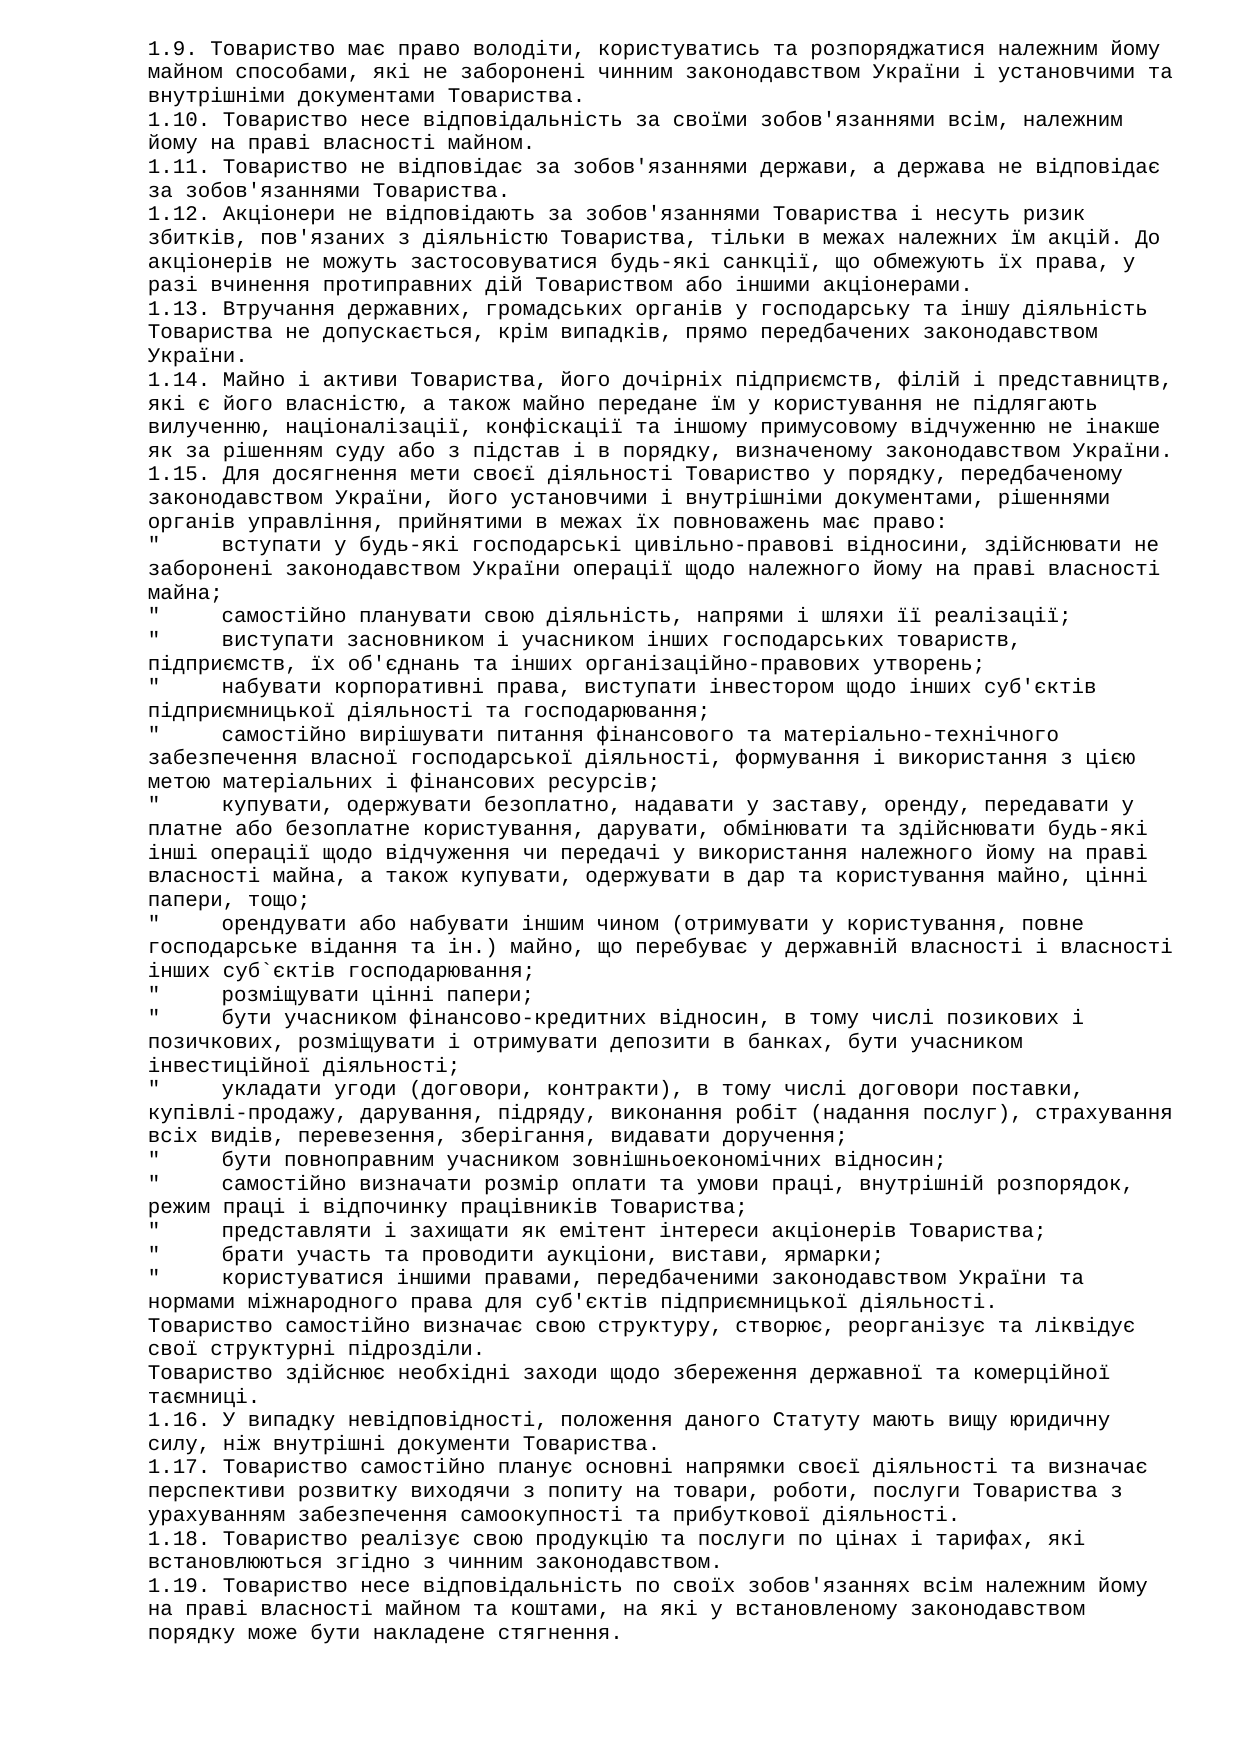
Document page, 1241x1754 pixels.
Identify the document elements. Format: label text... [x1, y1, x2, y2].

text " виступати засновником і учасником інших господарських товариств, підприємств, їх об'єднань та інших організаційно-правових утворень; [148, 629, 1181, 676]
text 1.10. Товариство несе відповідальність за своїми зобов'язаннями всім, належним йому на праві власності майном. [148, 109, 1181, 156]
text Товариство здійснює необхідні заходи щодо збереження державної та комерційної таємниці. [148, 1362, 1181, 1409]
text 1.19. Товариство несе відповідальність по своїх зобов'язаннях всім належним йому на праві власності майном та коштами, на які у встановленому законодавством порядку може бути накладене стягнення. [148, 1575, 1181, 1646]
text 1.16. У випадку невідповідності, положення даного Статуту мають вищу юридичну силу, ніж внутрішні документи Товариства. [148, 1409, 1181, 1457]
text " бути учасником фінансово-кредитних відносин, в тому числі позикових і позичкових, розміщувати і отримувати депозити в банках, бути учасником інвестиційної діяльності; [148, 1007, 1181, 1078]
text 1.13. Втручання державних, громадських органів у господарську та іншу діяльність Товариства не допускається, крім випадків, прямо передбачених законодавством України. [148, 298, 1181, 369]
text 1.14. Майно і активи Товариства, його дочірніх підприємств, філій і представництв, які є його власністю, а також майно передане їм у користування не підлягають вилученню, націоналізації, конфіскації та іншому примусовому відчуженню не інакше як за рішенням суду або з підстав і в порядку, визначеному законодавством України. [148, 369, 1181, 463]
text " набувати корпоративні права, виступати інвестором щодо інших суб'єктів підприємницької діяльності та господарювання; [148, 676, 1181, 723]
text " орендувати або набувати іншим чином (отримувати у користування, повне господарське відання та ін.) майно, що перебуває у державній власності і власності інших суб`єктів господарювання; [148, 913, 1181, 984]
text " самостійно вирішувати питання фінансового та матеріально-технічного забезпечення власної господарської діяльності, формування і використання з цією метою матеріальних і фінансових ресурсів; [148, 723, 1181, 794]
text 1.15. Для досягнення мети своєї діяльності Товариство у порядку, передбаченому законодавством України, його установчими і внутрішніми документами, рішеннями органів управління, прийнятими в межах їх повноважень має право: [148, 463, 1181, 534]
text 1.9. Товариство має право володіти, користуватись та розпоряджатися належним йому майном способами, які не заборонені чинним законодавством України і установчими та внутрішніми документами Товариства. [148, 38, 1181, 109]
text " купувати, одержувати безоплатно, надавати у заставу, оренду, передавати у платне або безоплатне користування, дарувати, обмінювати та здійснювати будь-які інші операції щодо відчуження чи передачі у використання належного йому на праві власності майна, а також купувати, одержувати в дар та користування майно, цінні папери, тощо; [148, 794, 1181, 913]
text " бути повноправним учасником зовнішньоекономічних відносин; [148, 1149, 1181, 1173]
text " укладати угоди (договори, контракти), в тому числі договори поставки, купівлі-продажу, дарування, підряду, виконання робіт (надання послуг), страхування всіх видів, перевезення, зберігання, видавати доручення; [148, 1078, 1181, 1149]
text 1.17. Товариство самостійно планує основні напрямки своєї діяльності та визначає перспективи розвитку виходячи з попиту на товари, роботи, послуги Товариства з урахуванням забезпечення самоокупності та прибуткової діяльності. [148, 1457, 1181, 1527]
text " вступати у будь-які господарські цивільно-правові відносини, здійснювати не заборонені законодавством України операції щодо належного йому на праві власності майна; [148, 534, 1181, 605]
text " розміщувати цінні папери; [148, 984, 1181, 1007]
text " представляти і захищати як емітент інтереси акціонерів Товариства; [148, 1220, 1181, 1244]
text " брати участь та проводити аукціони, вистави, ярмарки; [148, 1244, 1181, 1267]
text " користуватися іншими правами, передбаченими законодавством України та нормами міжнародного права для суб'єктів підприємницької діяльності. [148, 1267, 1181, 1315]
text " самостійно планувати свою діяльність, напрями і шляхи її реалізації; [148, 605, 1181, 629]
text 1.11. Товариство не відповідає за зобов'язаннями держави, а держава не відповідає за зобов'язаннями Товариства. [148, 156, 1181, 203]
text Товариство самостійно визначає свою структуру, створює, реорганізує та ліквідує свої структурні підрозділи. [148, 1315, 1181, 1362]
text 1.12. Акціонери не відповідають за зобов'язаннями Товариства і несуть ризик збитків, пов'язаних з діяльністю Товариства, тільки в межах належних їм акцій. До акціонерів не можуть застосовуватися будь-які санкції, що обмежують їх права, у разі вчинення протиправних дій Товариством або іншими акціонерами. [148, 203, 1181, 298]
text " самостійно визначати розмір оплати та умови праці, внутрішній розпорядок, режим праці і відпочинку працівників Товариства; [148, 1173, 1181, 1220]
text 1.18. Товариство реалізує свою продукцію та послуги по цінах і тарифах, які встановлюються згідно з чинним законодавством. [148, 1527, 1181, 1575]
